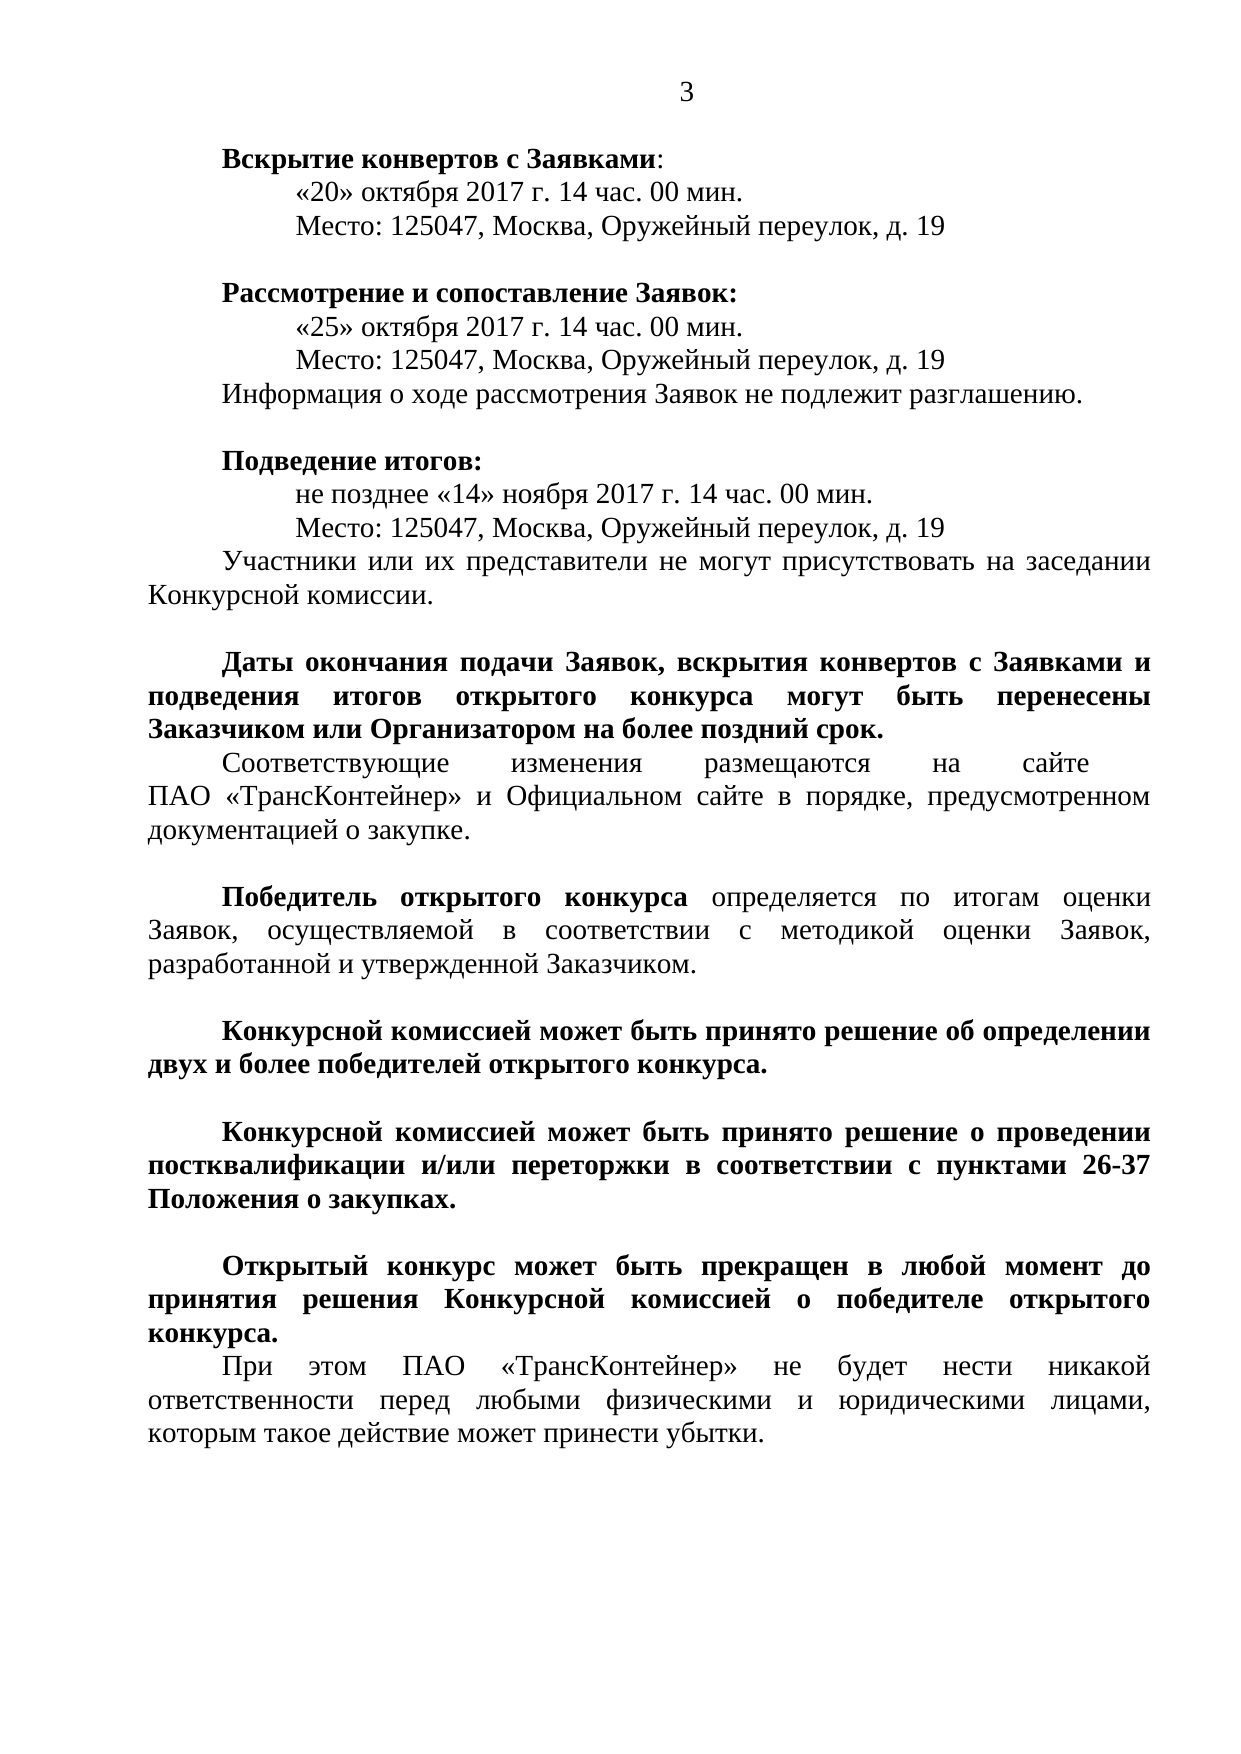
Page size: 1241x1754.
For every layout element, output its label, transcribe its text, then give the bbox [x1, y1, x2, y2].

text Конкурсной комиссией может быть принято решение об определении двух и более победителей открытого конкурса. [148, 1013, 1152, 1080]
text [295, 208, 1152, 242]
text Конкурсной комиссией может быть принято решение о проведении постквалификации и/или переторжки в соответствии с пунктами 26-37 Положения о закупках. [148, 1114, 1152, 1214]
text Вскрытие конвертов с Заявками: [148, 141, 1152, 174]
text При этом ПАО «ТрансКонтейнер» не будет нести никакой ответственности перед любыми физическими и юридическими лицами, которым такое действие может принести убытки. [148, 1348, 1152, 1449]
text не позднее «14» ноября 2017 г. 14 час. 00 мин. [148, 476, 1152, 510]
text Открытый конкурс может быть прекращен в любой момент до принятия решения Конкурсной комиссией о победителе открытого конкурса. [148, 1248, 1152, 1348]
text Участники или их представители не могут присутствовать на заседании Конкурсной комиссии. [148, 543, 1152, 611]
text Соответствующие изменения размещаются на сайте ПАО «ТрансКонтейнер» и Официальном сайте в порядке, предусмотренном документацией о закупке. [148, 745, 1152, 845]
text Даты окончания подачи Заявок, вскрытия конвертов с Заявками и подведения итогов открытого конкурса могут быть перенесены Заказчиком или Организатором на более поздний срок. [148, 644, 1152, 745]
text «25» октября 2017 г. 14 час. 00 мин. [148, 309, 1152, 342]
text Место: 125047, Москва, Оружейный переулок, д. 19 [295, 342, 1152, 376]
text «20» октября 2017 г. 14 час. 00 мин. [148, 174, 1152, 208]
text Место: 125047, Москва, Оружейный переулок, д. 19 [148, 510, 1152, 543]
text Рассмотрение и сопоставление Заявок: [148, 275, 1152, 309]
text Информация о ходе рассмотрения Заявок не подлежит разглашению. [221, 376, 1152, 409]
text Победитель открытого конкурса определяется по итогам оценки Заявок, осуществляемой в соответствии с методикой оценки Заявок, разработанной и утвержденной Заказчиком. [148, 879, 1152, 979]
text Подведение итогов: [148, 443, 1152, 476]
